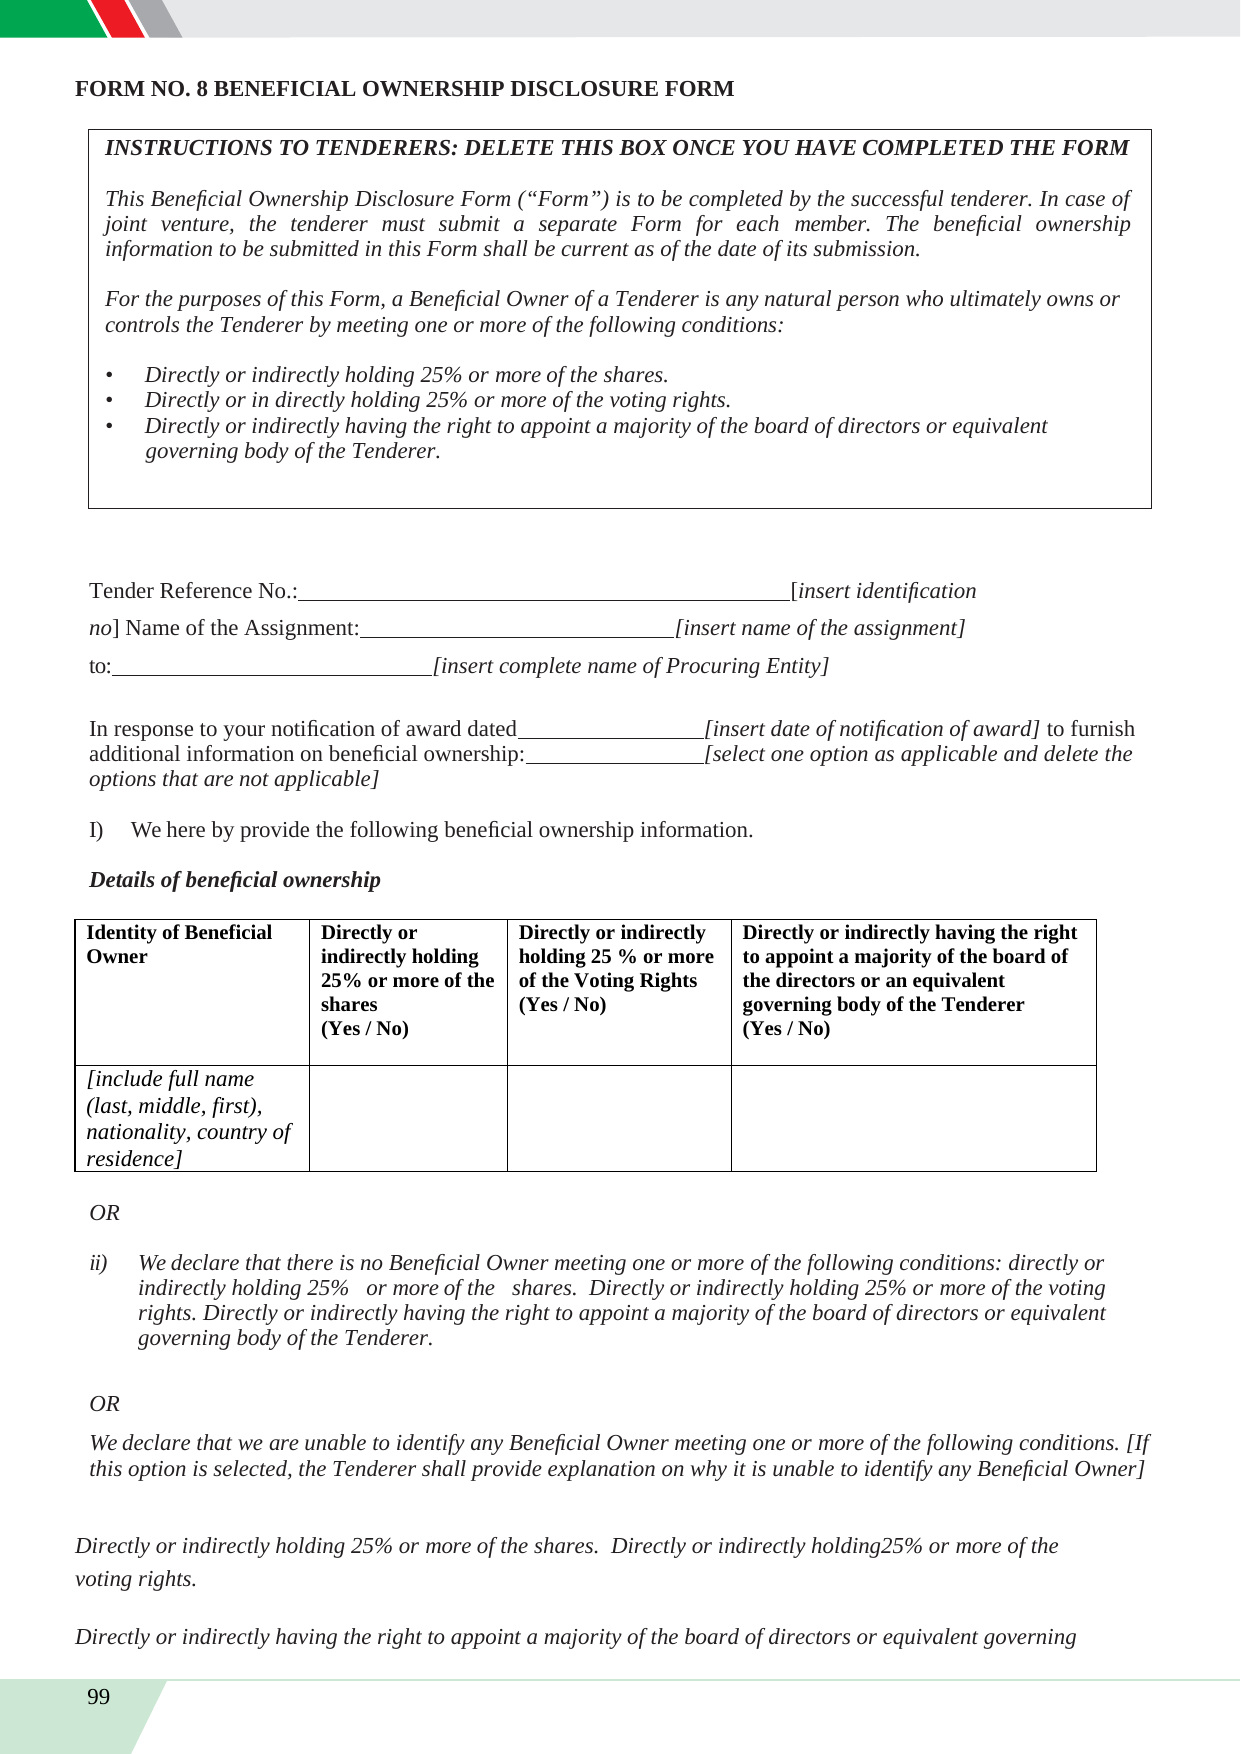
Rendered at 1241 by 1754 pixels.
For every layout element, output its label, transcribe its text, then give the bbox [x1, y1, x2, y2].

text In response to your notiﬁcation of award dated [insert date of notiﬁcation of award] to furnish additional information on beneﬁcial ownership: [select one option as applicable and delete the options that are not applicable] [89, 716, 1135, 791]
subtitle Details of beneﬁcial ownership [89, 867, 1165, 893]
table_cell [508, 1066, 731, 1171]
table_header Directly or indirectly having the right to appoint a majority of the board of the directors or an equivalent governing body of the Tenderer (Yes / No) [732, 920, 1096, 1064]
table_cell [310, 1066, 507, 1171]
text We declare that we are unable to identify any Beneﬁcial Owner meeting one or more of the following conditions. [If this option is selected, the Tenderer shall provide explanation on why it is unable to identify any Beneﬁcial Owner] [89, 1429, 1165, 1481]
table_header Directly or indirectly holding 25 % or more of the Voting Rights (Yes / No) [508, 920, 731, 1064]
text OR [89, 1390, 1165, 1416]
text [75, 1623, 1114, 1649]
table_header Identity of Beneficial Owner [76, 920, 309, 1064]
list We here by provide the following beneﬁcial ownership information. [89, 816, 1165, 842]
subtitle FORM NO. 8 BENEFICIAL OWNERSHIP DISCLOSURE FORM [75, 75, 1165, 101]
list We declare that there is no Beneﬁcial Owner meeting one or more of the following conditions: directly or indirectly holding 25% or more of the shares. Directly or indirectly holding 25% or more of the voting rights. Directly or indirectly having the right to appoint a majority of the board of directors or equivalent governing body of the Tenderer. [89, 1250, 1135, 1351]
table_cell [include full name (last, middle, first), nationality, country of residence] [76, 1066, 309, 1171]
text Directly or indirectly holding 25% or more of the shares. Directly or indirectly holding25% or more of the voting rights. [75, 1532, 1114, 1591]
table_header Directly or indirectly holding 25% or more of the shares (Yes / No) [310, 920, 507, 1064]
table_cell [732, 1066, 1096, 1171]
text OR [89, 1199, 1165, 1225]
text Tender Reference No.: [insert identiﬁcation no] Name of the Assignment: [insert name of the assignment] to: [insert complete name of Procuring Entity] [89, 577, 992, 678]
